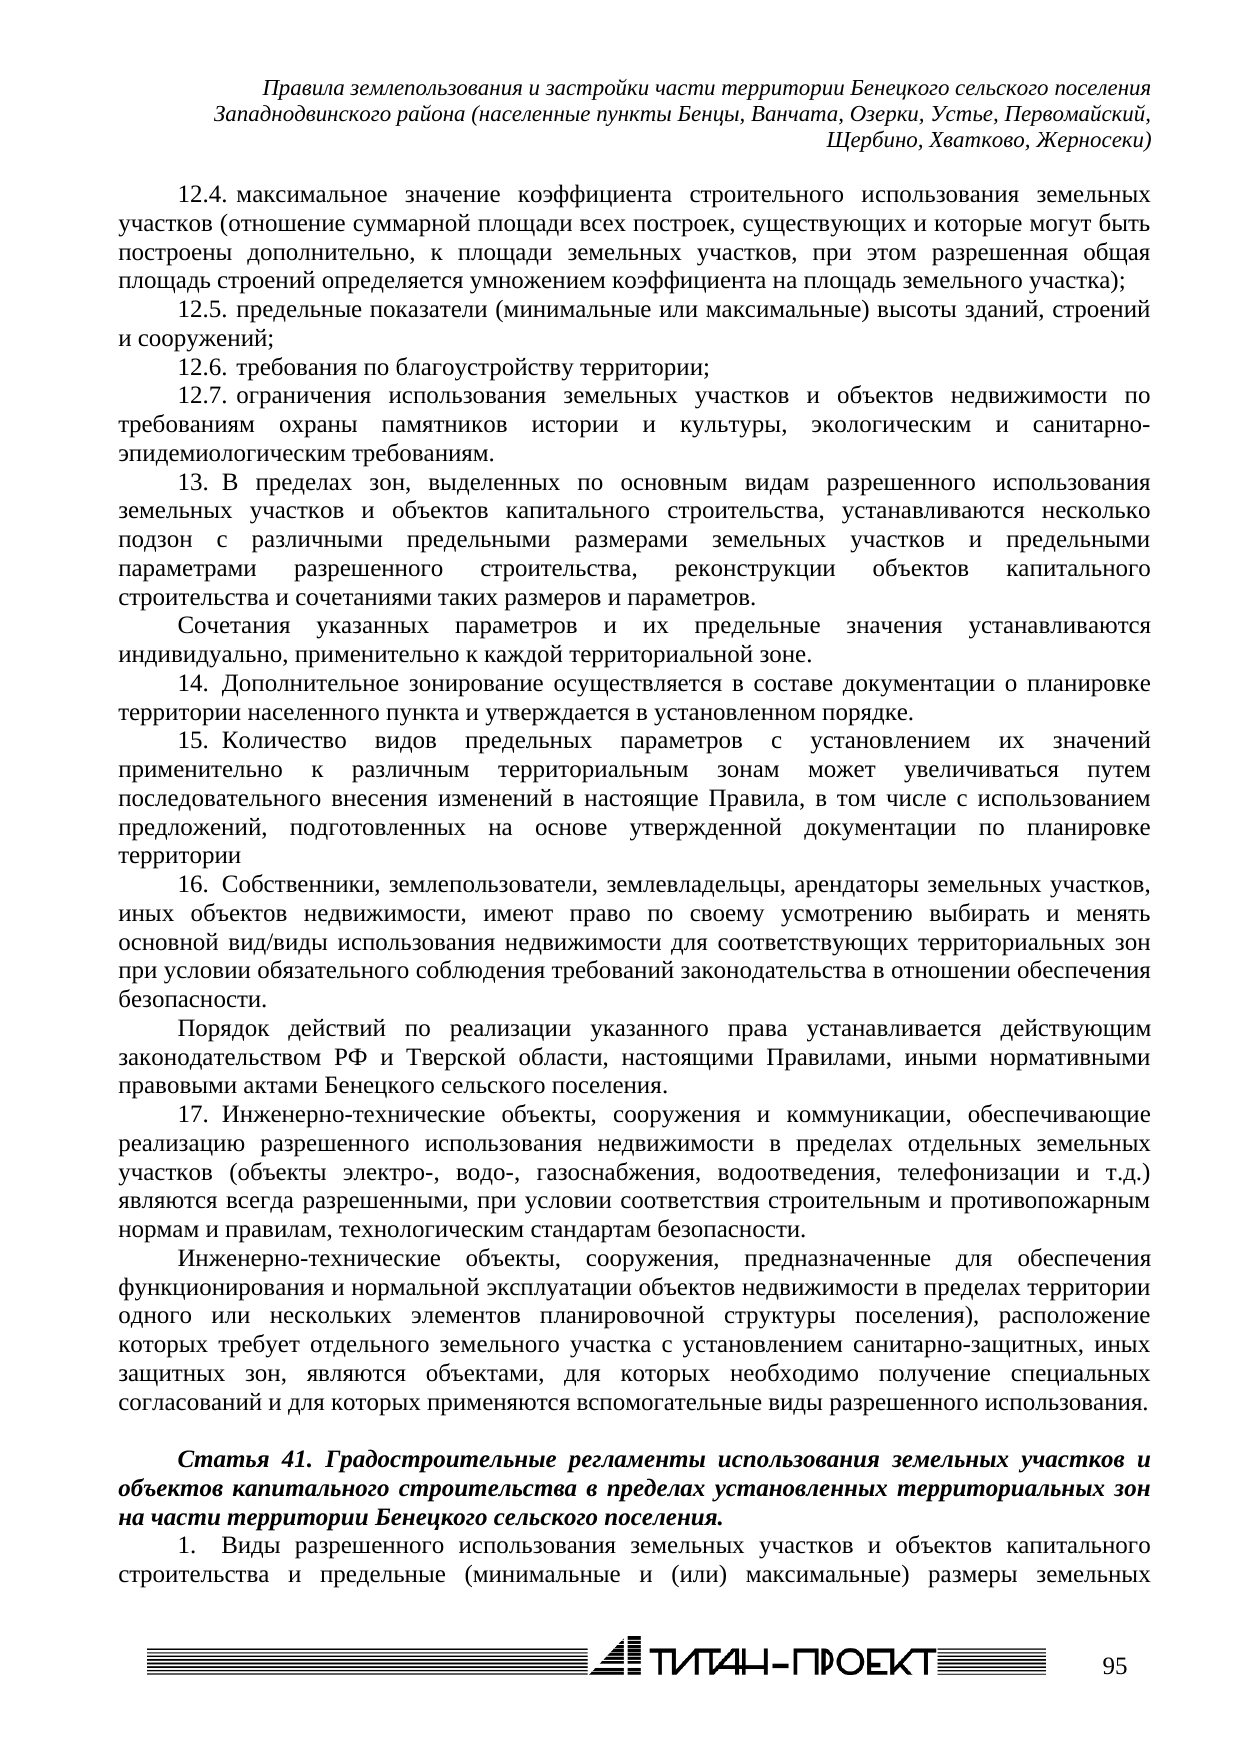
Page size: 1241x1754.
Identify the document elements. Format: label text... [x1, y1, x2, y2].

picture [147, 1636, 1046, 1675]
text Статья 41. Градостроительные регламенты использования земельных участков и объектов капитального строительства в пределах установленных территориальных зон на части территории Бенецкого сельского поселения. [118, 1444, 1152, 1530]
text Порядок действий по реализации указанного права устанавливается действующим законодательством РФ и Тверской области, настоящими Правилами, иными нормативными правовыми актами Бенецкого сельского поселения. [118, 1013, 1152, 1099]
text Сочетания указанных параметров и их предельные значения устанавливаются индивидуально, применительно к каждой территориальной зоне. [118, 610, 1152, 668]
list ограничения использования земельных участков и объектов недвижимости по требованиям охраны памятников истории и культуры, экологическим и санитарно-эпидемиологическим требованиям. [118, 380, 1152, 467]
list предельные показатели (минимальные или максимальные) высоты зданий, строений и сооружений; [118, 294, 1152, 352]
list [118, 1530, 1152, 1588]
text Инженерно-технические объекты, сооружения, предназначенные для обеспечения функционирования и нормальной эксплуатации объектов недвижимости в пределах территории одного или нескольких элементов планировочной структуры поселения), расположение которых требует отдельного земельного участка с установлением санитарно-защитных, иных защитных зон, являются объектами, для которых необходимо получение специальных согласований и для которых применяются вспомогательные виды разрешенного использования. [118, 1243, 1152, 1415]
list Собственники, землепользователи, землевладельцы, арендаторы земельных участков, иных объектов недвижимости, имеют право по своему усмотрению выбирать и менять основной вид/виды использования недвижимости для соответствующих территориальных зон при условии обязательного соблюдения требований законодательства в отношении обеспечения безопасности. [118, 869, 1152, 1013]
list требования по благоустройству территории; [118, 352, 1152, 380]
list Количество видов предельных параметров с установлением их значений применительно к различным территориальным зонам может увеличиваться путем последовательного внесения изменений в настоящие Правила, в том числе с использованием предложений, подготовленных на основе утвержденной документации по планировке территории [118, 725, 1152, 869]
list Дополнительное зонирование осуществляется в составе документации о планировке территории населенного пункта и утверждается в установленном порядке. [118, 668, 1152, 725]
list В пределах зон, выделенных по основным видам разрешенного использования земельных участков и объектов капитального строительства, устанавливаются несколько подзон с различными предельными размерами земельных участков и предельными параметрами разрешенного строительства, реконструкции объектов капитального строительства и сочетаниями таких размеров и параметров. [118, 467, 1152, 610]
list максимальное значение коэффициента строительного использования земельных участков (отношение суммарной площади всех построек, существующих и которые могут быть построены дополнительно, к площади земельных участков, при этом разрешенная общая площадь строений определяется умножением коэффициента на площадь земельного участка); [118, 179, 1152, 294]
list Инженерно-технические объекты, сооружения и коммуникации, обеспечивающие реализацию разрешенного использования недвижимости в пределах отдельных земельных участков (объекты электро-, водо-, газоснабжения, водоотведения, телефонизации и т.д.) являются всегда разрешенными, при условии соответствия строительным и противопожарным нормам и правилам, технологическим стандартам безопасности. [118, 1099, 1152, 1243]
